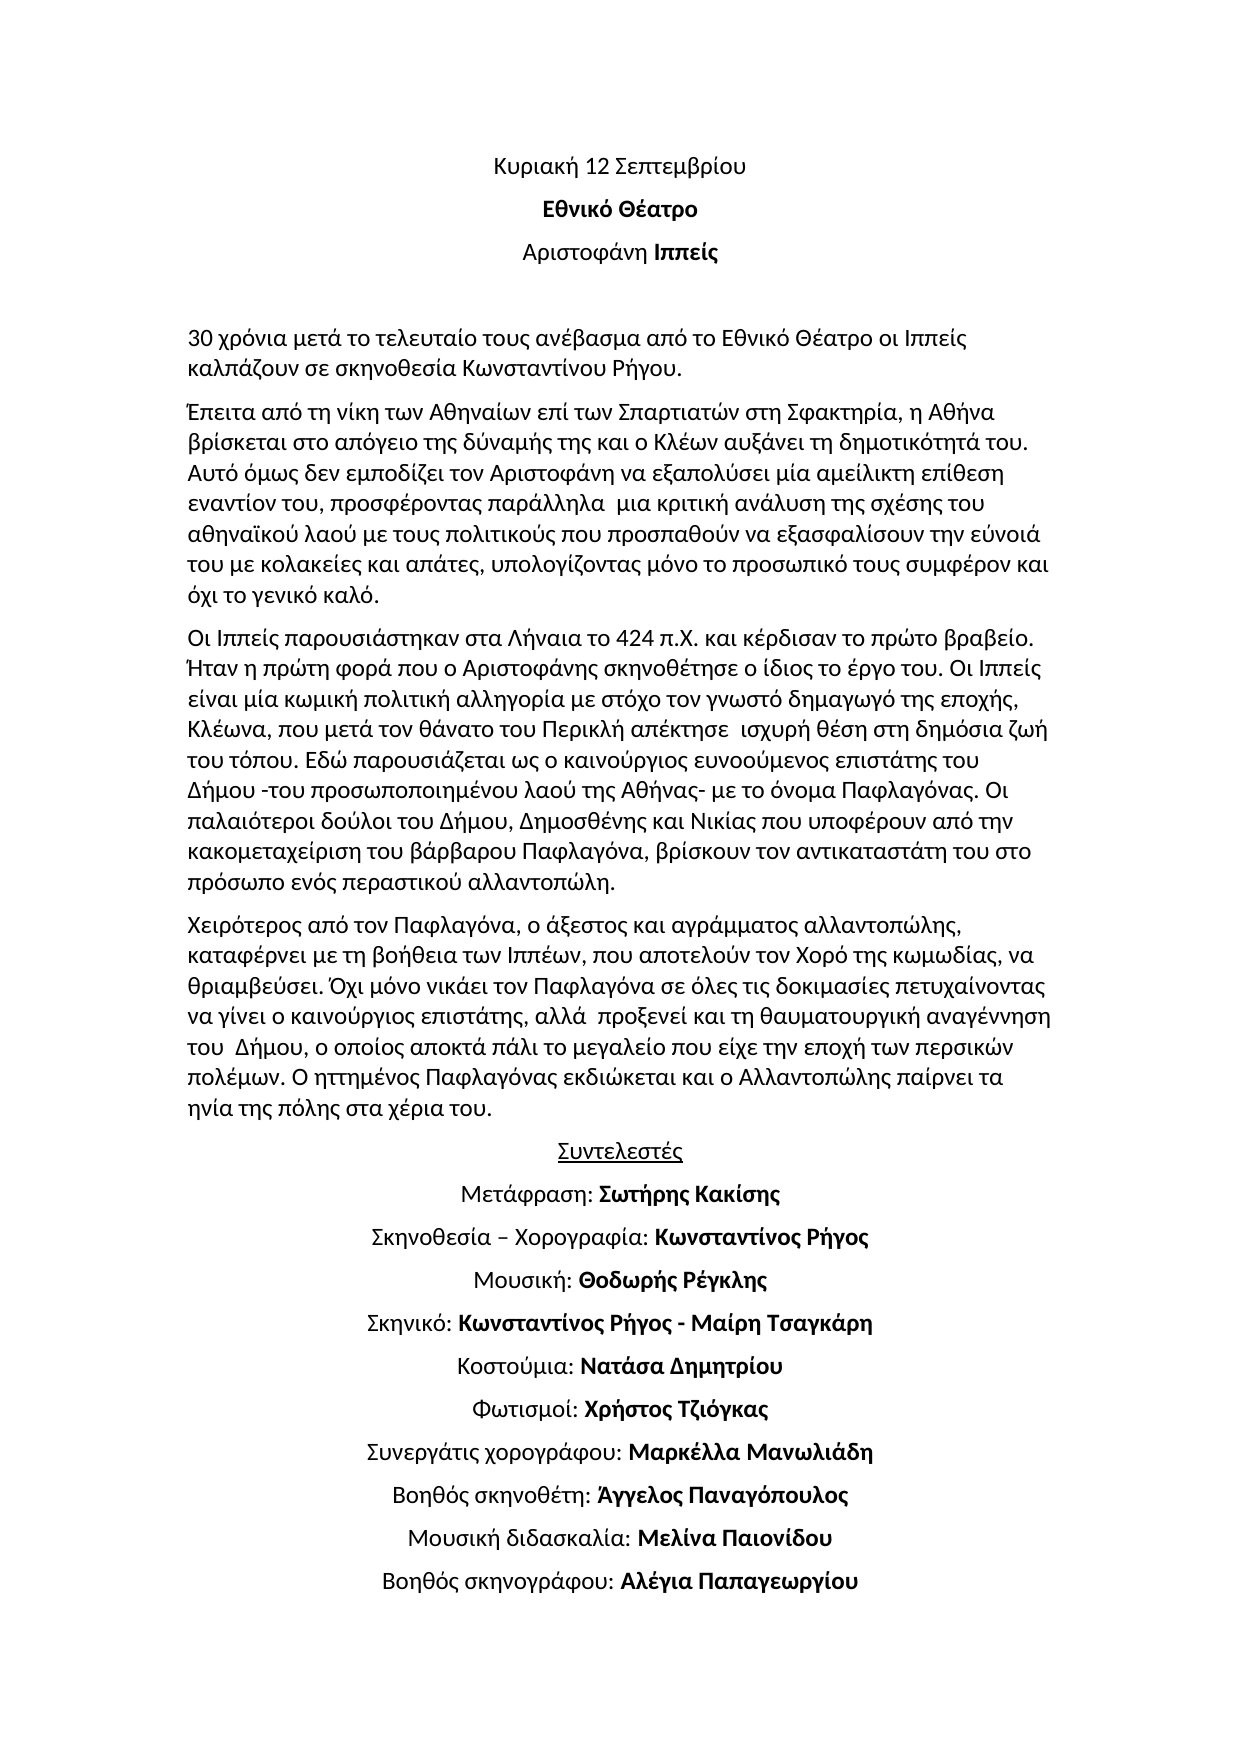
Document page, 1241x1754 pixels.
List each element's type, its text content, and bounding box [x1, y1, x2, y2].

text Αριστοφάνη Ιππείς [187, 236, 1053, 267]
text Βοηθός σκηνοθέτη: Άγγελος Παναγόπουλος [187, 1479, 1053, 1510]
text Συνεργάτις χορογράφου: Μαρκέλλα Μανωλιάδη [187, 1436, 1053, 1467]
text Βοηθός σκηνογράφου: Αλέγια Παπαγεωργίου [187, 1565, 1053, 1596]
text Χειρότερος από τον Παφλαγόνα, ο άξεστος και αγράμματος αλλαντοπώλης, καταφέρνει με τη βοήθεια των Ιππέων, που αποτελούν τον Χορό της κωμωδίας, να θριαμβεύσει. Όχι μόνο νικάει τον Παφλαγόνα σε όλες τις δοκιμασίες πετυχαίνοντας να γίνει ο καινούργιος επιστάτης, αλλά προξενεί και τη θαυματουργική αναγέννηση του Δήμου, ο οποίος αποκτά πάλι το μεγαλείο που είχε την εποχή των περσικών πολέμων. Ο ηττημένος Παφλαγόνας εκδιώκεται και ο Αλλαντοπώλης παίρνει τα ηνία της πόλης στα χέρια του. [187, 909, 1053, 1123]
text Σκηνικό: Κωνσταντίνος Ρήγος - Μαίρη Τσαγκάρη [187, 1307, 1053, 1338]
text Έπειτα από τη νίκη των Αθηναίων επί των Σπαρτιατών στη Σφακτηρία, η Αθήνα βρίσκεται στο απόγειο της δύναμής της και ο Κλέων αυξάνει τη δημοτικότητά του. Αυτό όμως δεν εμποδίζει τον Αριστοφάνη να εξαπολύσει μία αμείλικτη επίθεση εναντίον του, προσφέροντας παράλληλα μια κριτική ανάλυση της σχέσης του αθηναϊκού λαού με τους πολιτικούς που προσπαθούν να εξασφαλίσουν την εύνοιά του με κολακείες και απάτες, υπολογίζοντας μόνο το προσωπικό τους συμφέρον και όχι το γενικό καλό. [187, 396, 1053, 609]
text Κοστούμια: Νατάσα Δημητρίου [187, 1350, 1053, 1381]
text Κυριακή 12 Σεπτεμβρίου [187, 150, 1053, 181]
text Εθνικό Θέατρο [187, 193, 1053, 223]
text Mουσική διδασκαλία: Μελίνα Παιονίδου [187, 1522, 1053, 1553]
text Μετάφραση: Σωτήρης Κακίσης [187, 1178, 1053, 1209]
text 30 χρόνια μετά το τελευταίο τους ανέβασμα από το Εθνικό Θέατρο οι Ιππείς καλπάζουν σε σκηνοθεσία Κωνσταντίνου Ρήγου. [187, 322, 1053, 383]
text Μουσική: Θοδωρής Ρέγκλης [187, 1264, 1053, 1295]
text Οι Ιππείς παρουσιάστηκαν στα Λήναια το 424 π.Χ. και κέρδισαν το πρώτο βραβείο. Ήταν η πρώτη φορά που ο Αριστοφάνης σκηνοθέτησε ο ίδιος το έργο του. Οι Ιππείς είναι μία κωμική πολιτική αλληγορία με στόχο τον γνωστό δημαγωγό της εποχής, Κλέωνα, που μετά τον θάνατο του Περικλή απέκτησε ισχυρή θέση στη δημόσια ζωή του τόπου. Εδώ παρουσιάζεται ως ο καινούργιος ευνοούμενος επιστάτης του Δήμου -του προσωποποιημένου λαού της Αθήνας- με το όνομα Παφλαγόνας. Οι παλαιότεροι δούλοι του Δήμου, Δημοσθένης και Νικίας που υποφέρουν από την κακομεταχείριση του βάρβαρου Παφλαγόνα, βρίσκουν τον αντικαταστάτη του στο πρόσωπο ενός περαστικού αλλαντοπώλη. [187, 622, 1053, 896]
text Συντελεστές [187, 1135, 1053, 1166]
text Σκηνοθεσία – Χορογραφία: Κωνσταντίνος Ρήγος [187, 1221, 1053, 1252]
text Φωτισμοί: Χρήστος Τζιόγκας [187, 1393, 1053, 1424]
